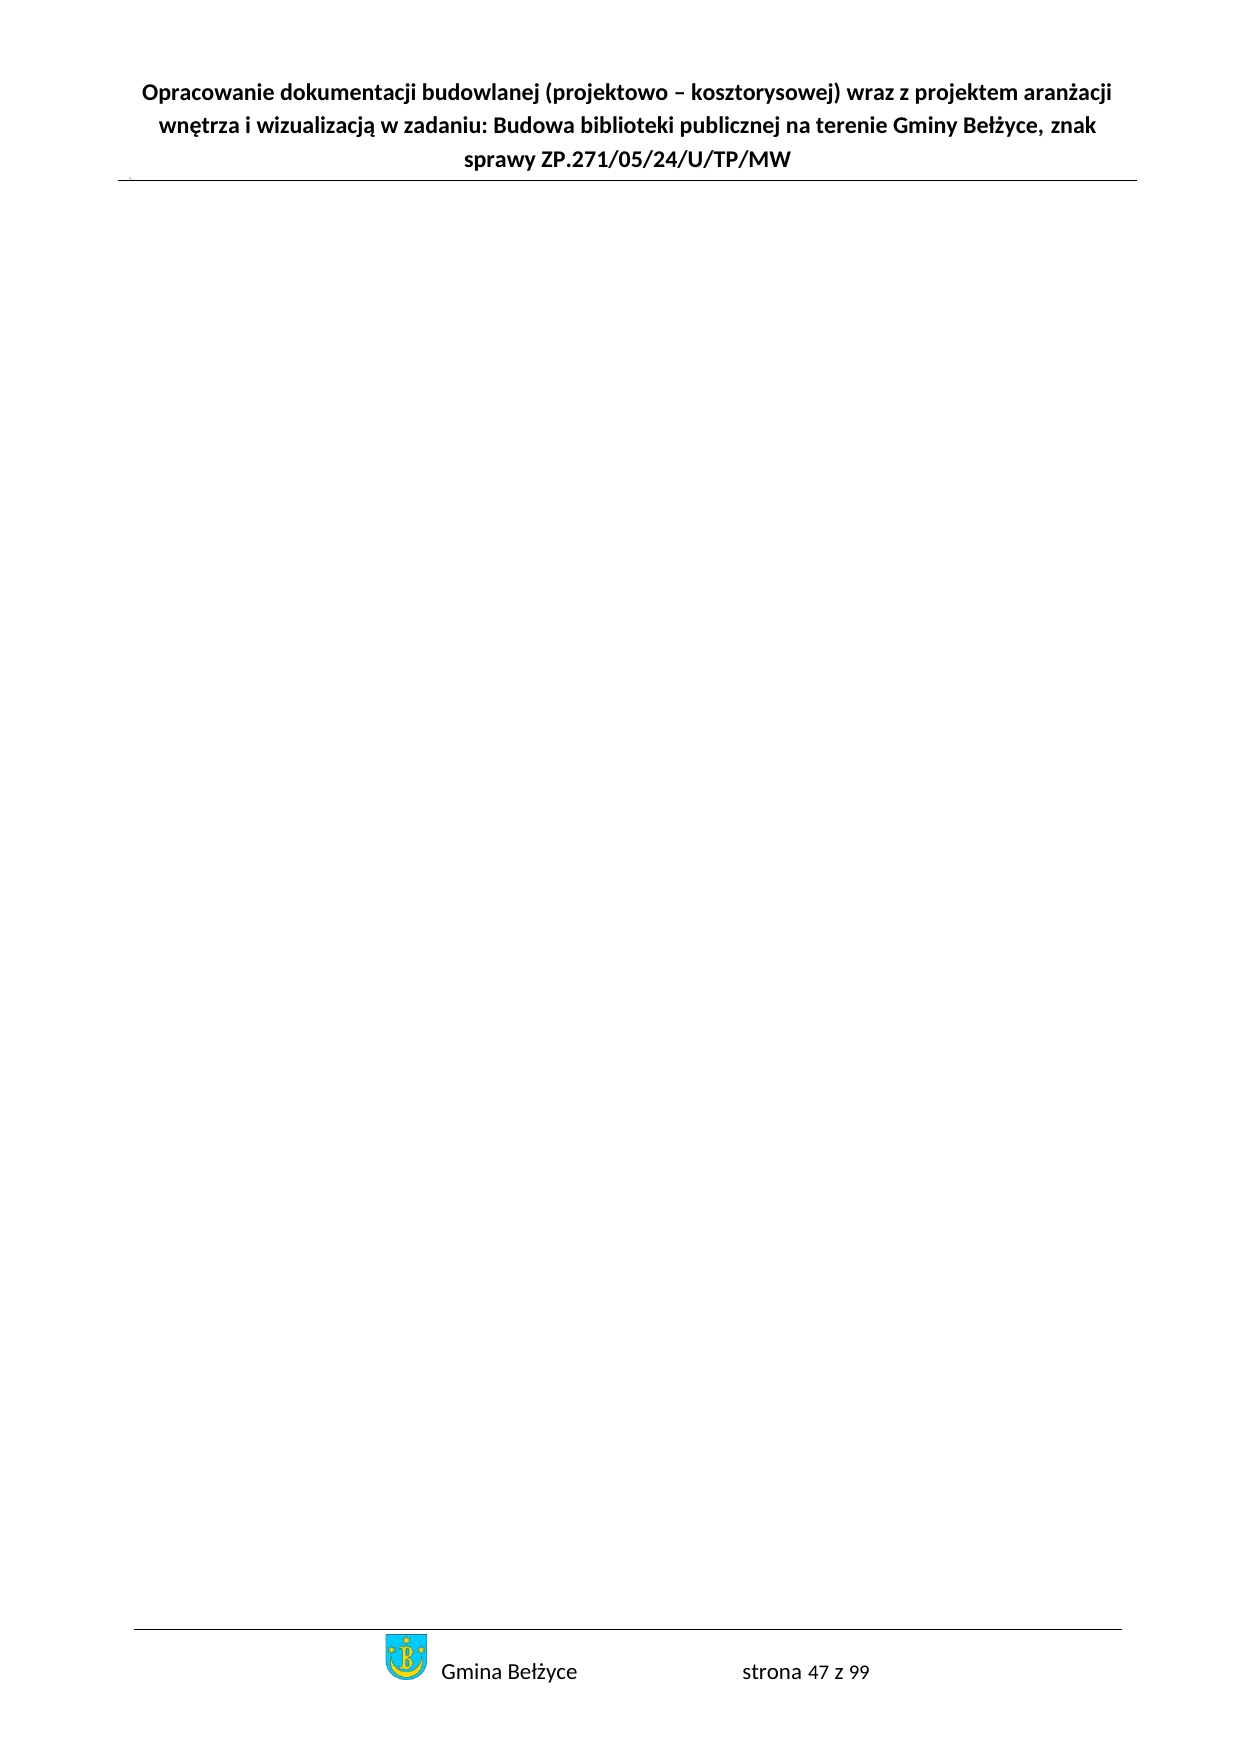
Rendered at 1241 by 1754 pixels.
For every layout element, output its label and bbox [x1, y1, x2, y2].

picture [385, 1636, 427, 1680]
picture [418, 1646, 427, 1654]
